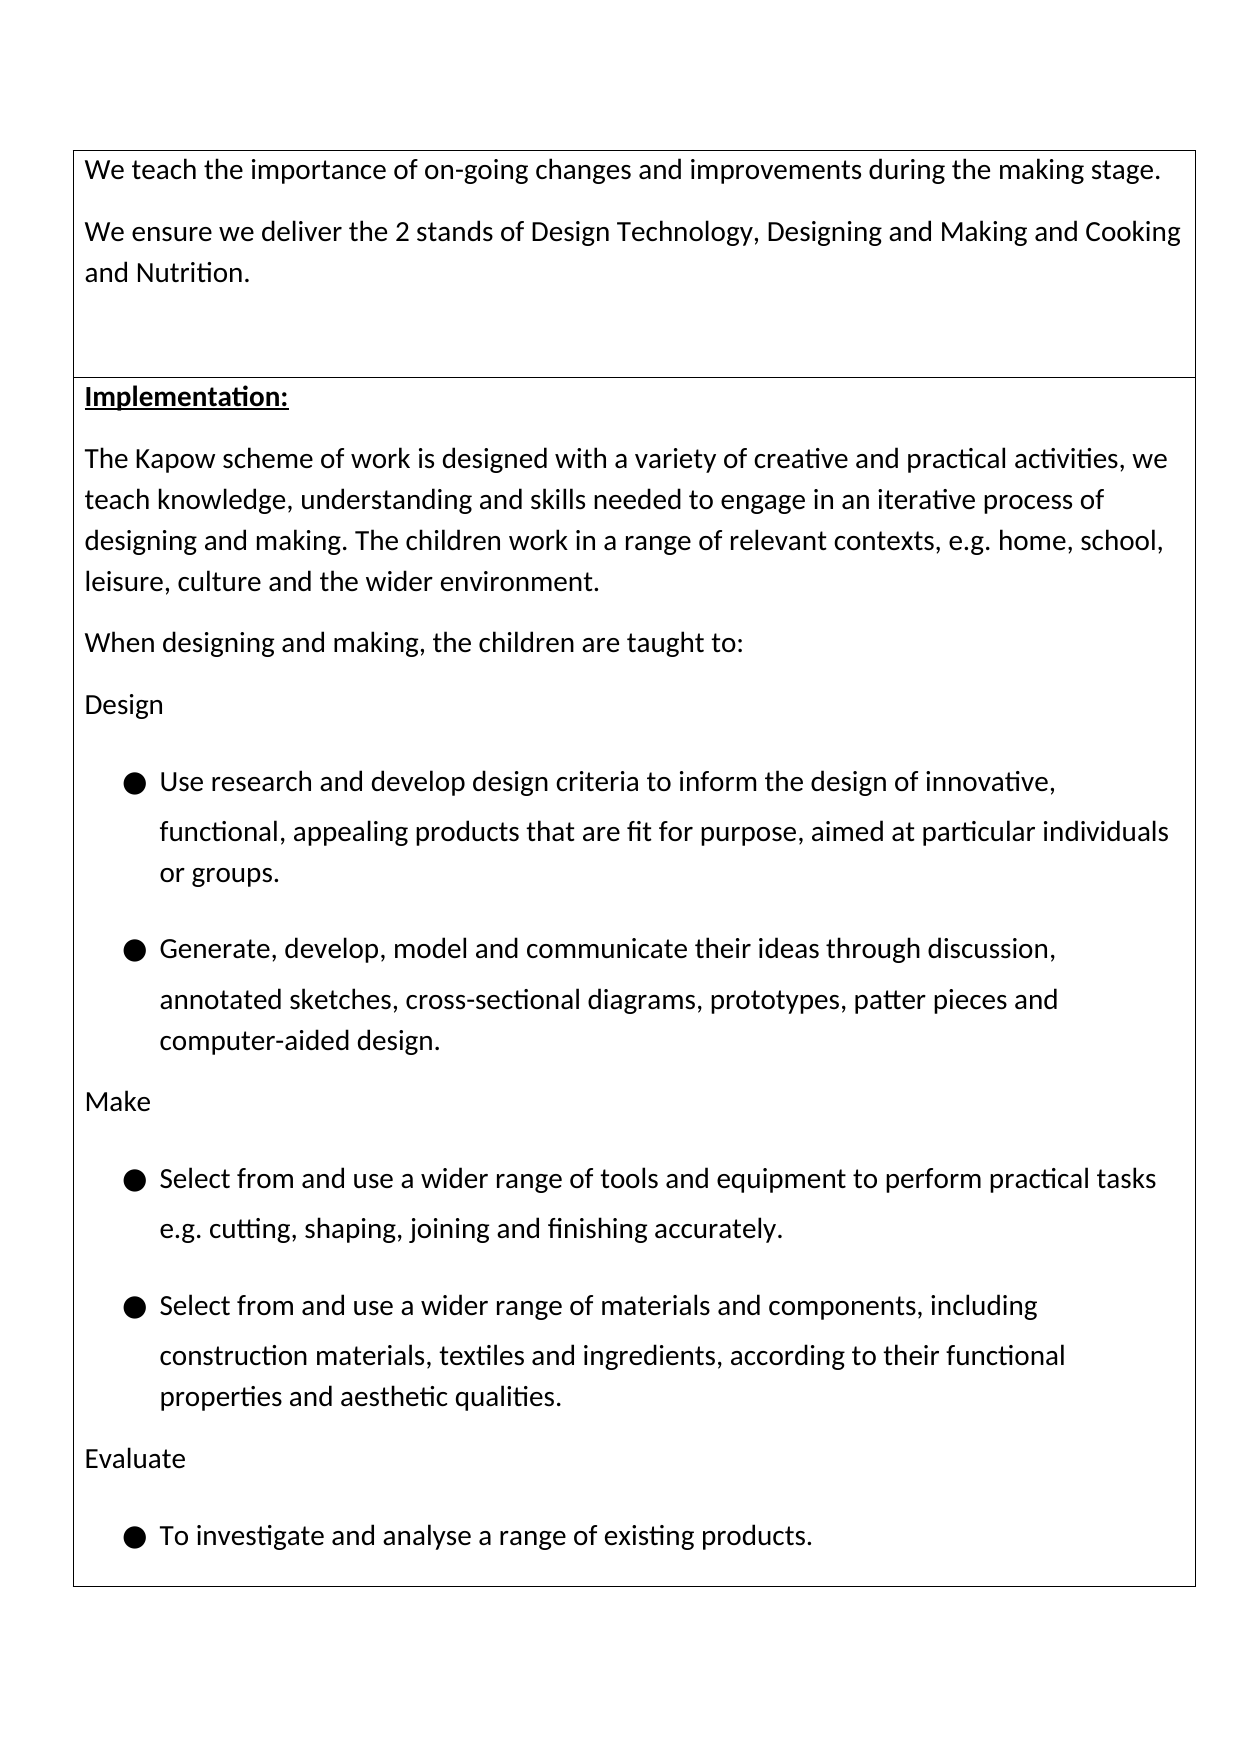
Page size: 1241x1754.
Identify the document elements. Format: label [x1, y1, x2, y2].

table_cell [74, 151, 1195, 377]
table_cell [74, 378, 1195, 1586]
